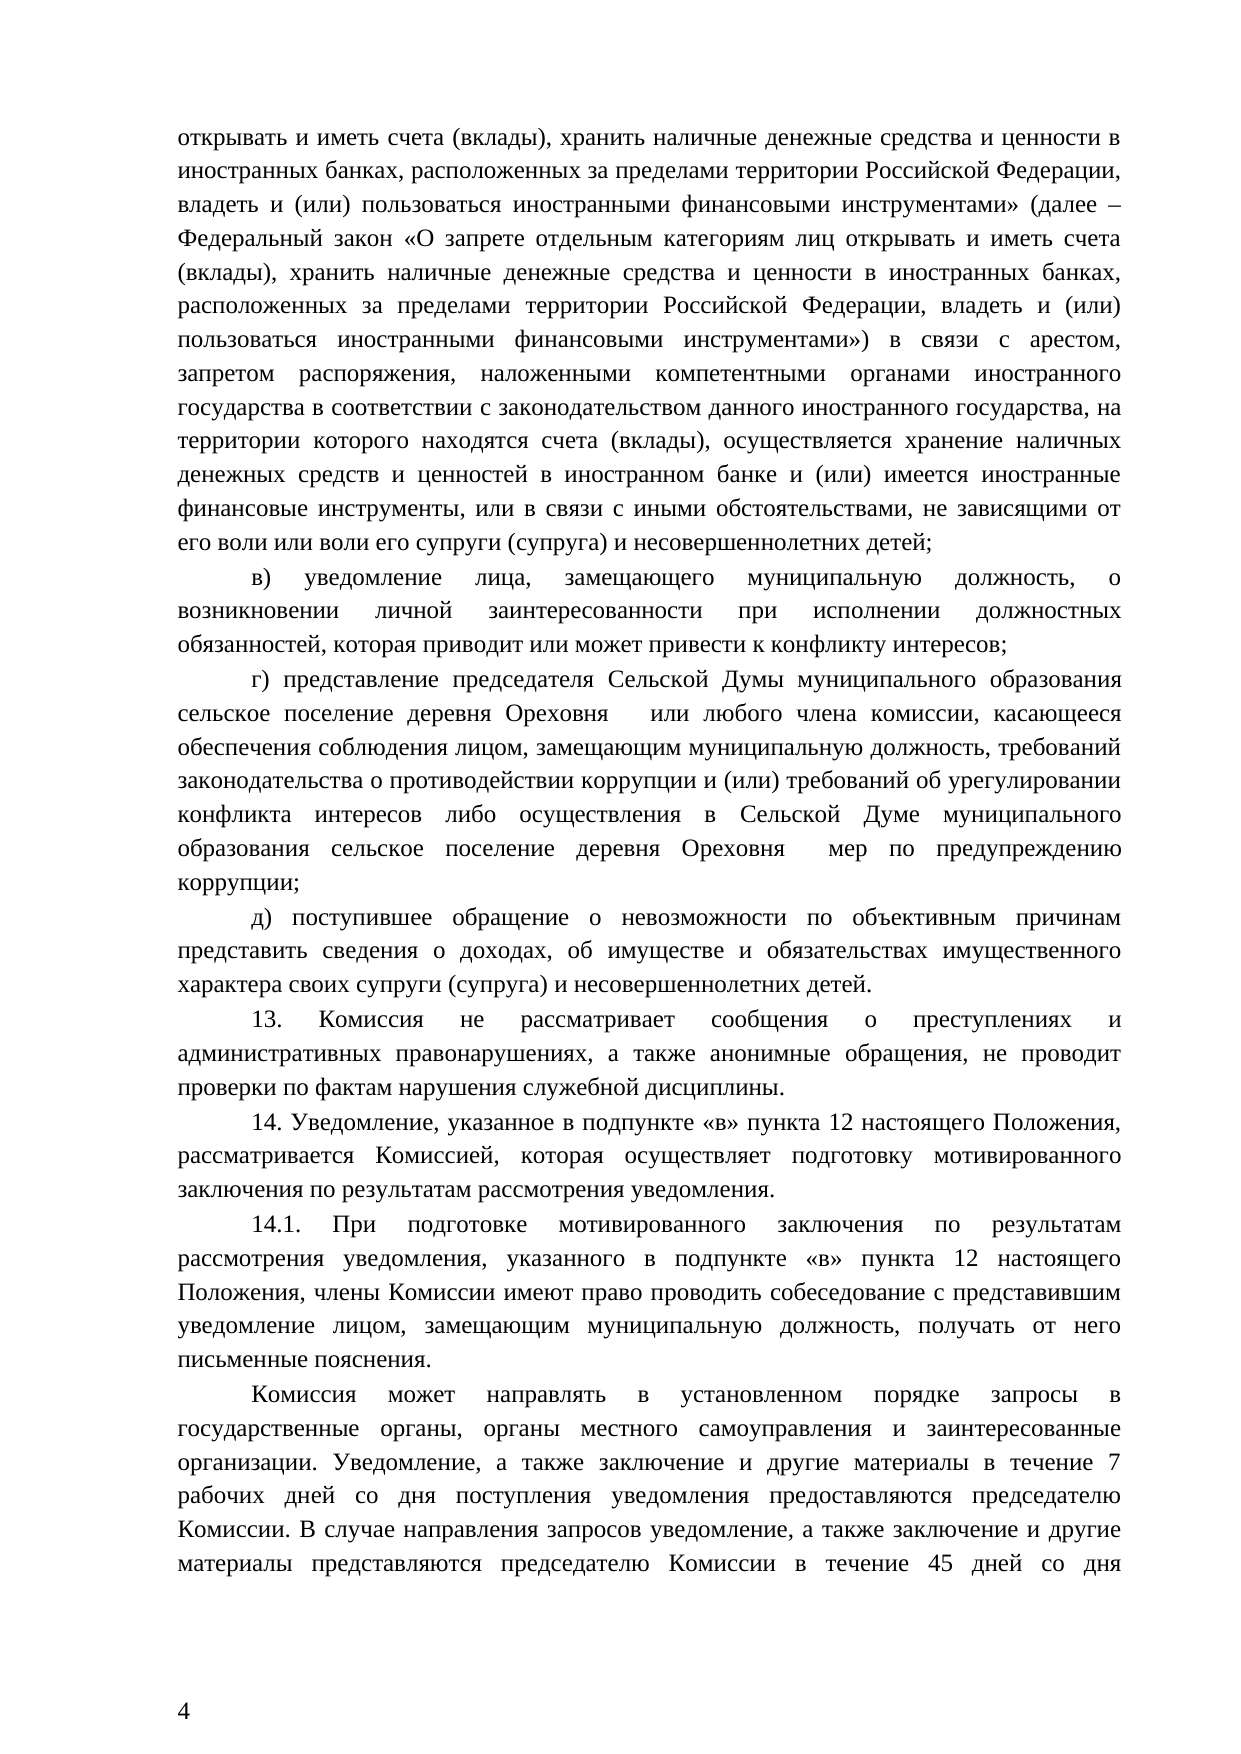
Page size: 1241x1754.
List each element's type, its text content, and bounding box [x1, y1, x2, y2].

text д) поступившее обращение о невозможности по объективным причинам представить сведения о доходах, об имуществе и обязательствах имущественного характера своих супруги (супруга) и несовершеннолетних детей. [177, 898, 1122, 999]
text г) представление председателя Сельской Думы муниципального образования сельское поселение деревня Ореховня или любого члена комиссии, касающееся обеспечения соблюдения лицом, замещающим муниципальную должность, требований законодательства о противодействии коррупции и (или) требований об урегулировании конфликта интересов либо осуществления в Сельской Думе муниципального образования сельское поселение деревня Ореховня мер по предупреждению коррупции; [177, 661, 1122, 897]
text в) уведомление лица, замещающего муниципальную должность, о возникновении личной заинтересованности при исполнении должностных обязанностей, которая приводит или может привести к конфликту интересов; [177, 558, 1122, 659]
text 13. Комиссия не рассматривает сообщения о преступлениях и административных правонарушениях, а также анонимные обращения, не проводит проверки по фактам нарушения служебной дисциплины. [177, 1001, 1122, 1102]
text 14. Уведомление, указанное в подпункте «в» пункта 12 настоящего Положения, рассматривается Комиссией, которая осуществляет подготовку мотивированного заключения по результатам рассмотрения уведомления. [177, 1103, 1122, 1204]
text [177, 118, 1122, 557]
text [177, 1376, 1122, 1578]
text 14.1. При подготовке мотивированного заключения по результатам рассмотрения уведомления, указанного в подпункте «в» пункта 12 настоящего Положения, члены Комиссии имеют право проводить собеседование с представившим уведомление лицом, замещающим муниципальную должность, получать от него письменные пояснения. [177, 1206, 1122, 1374]
